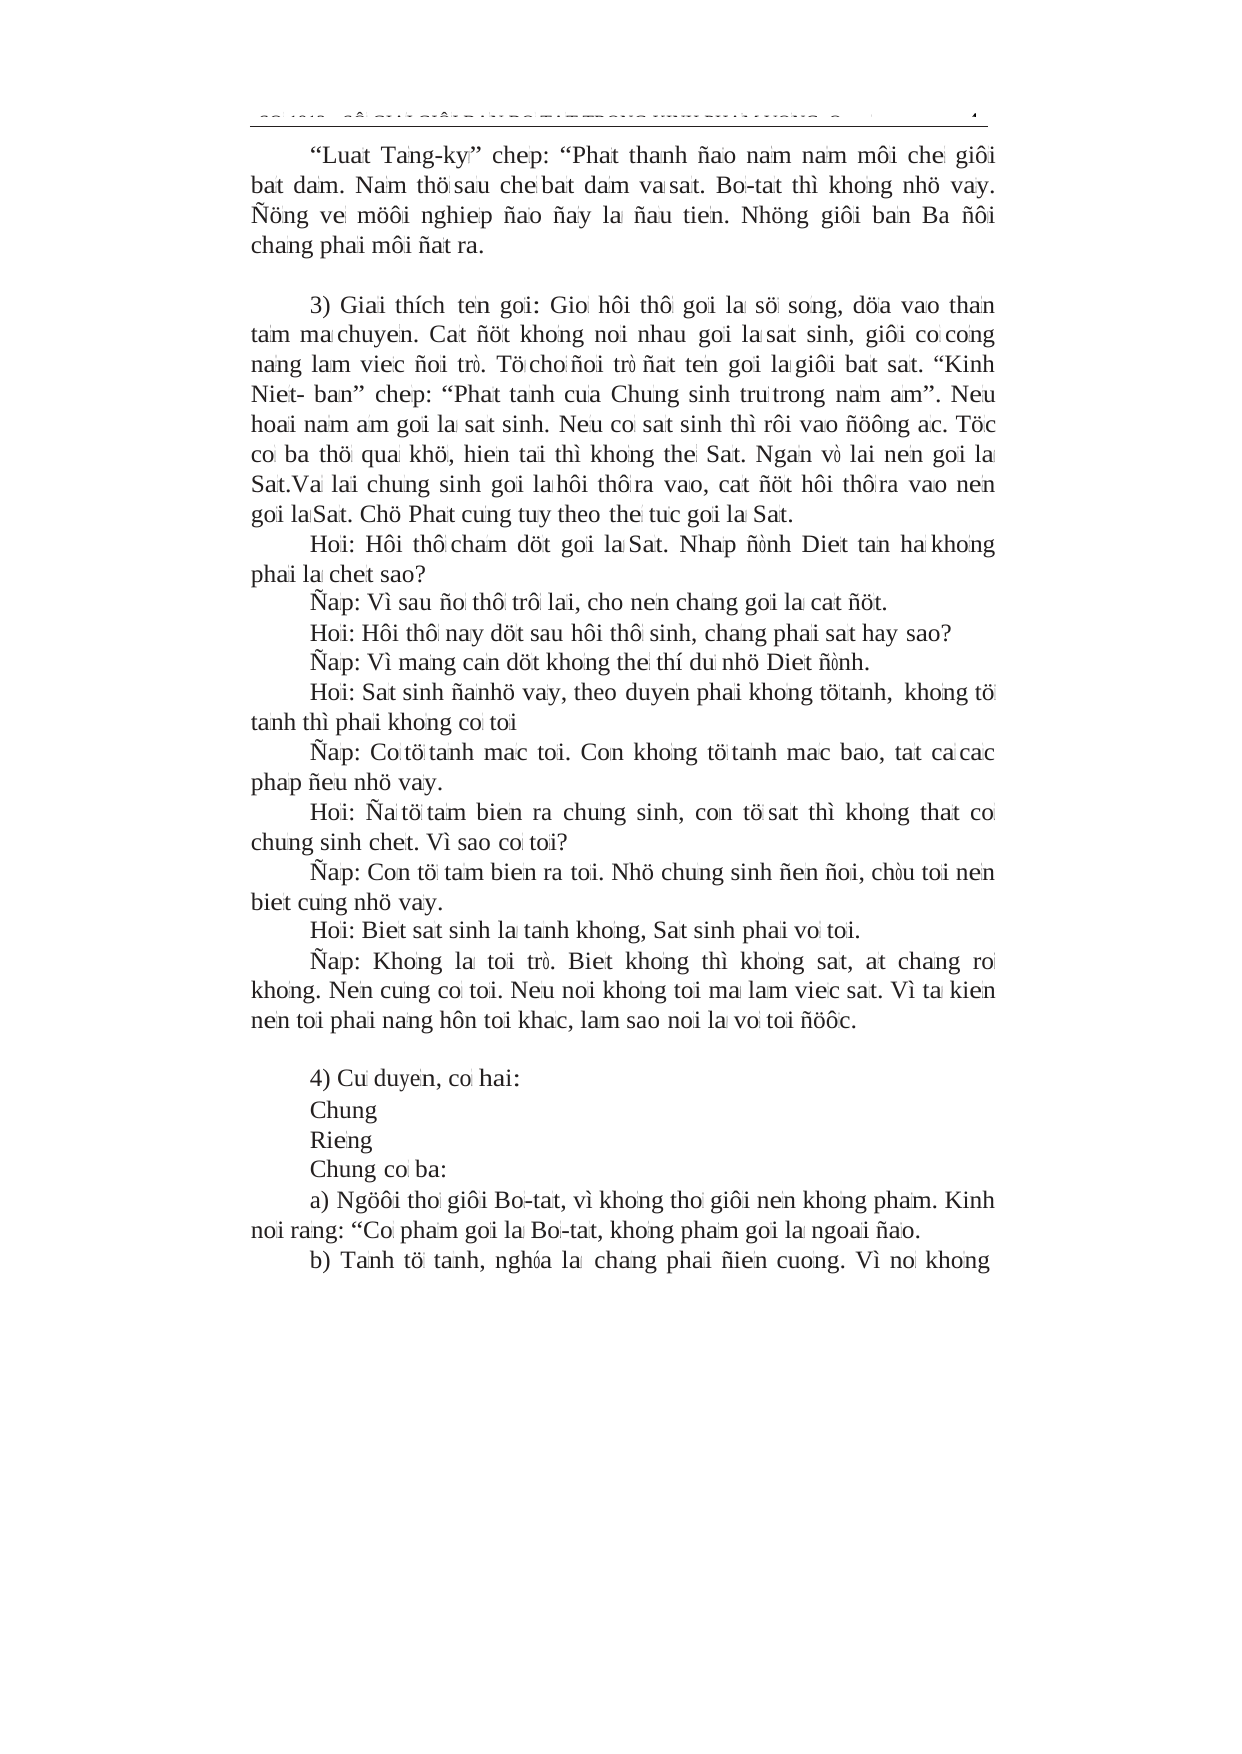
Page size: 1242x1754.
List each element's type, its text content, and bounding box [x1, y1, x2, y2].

text 3) Giaûi thích teân goïi: Gioù hôi thôû goïi laø söï soáng, döïa vaøo thaân taâm maø chuyeån. Caét ñöùt khoâng noái nhau goïi laø saùt sinh, giôùi coù coâng naêng laøm vieäc ñoái trò. Töø choã ñoái trò ñaët teân goïi laø giôùi baát saùt. “Kinh Nieát- baøn” cheùp: “Phaät taùnh cuûa Chuùng sinh truï trong naêm aám”. Neáu hoaïi naêm aám goïi laø saùt sinh. Neáu coù saùt sinh thì rôi vaøo ñöôøng aùc. Töùc coù ba thöù quaù khöù, hieän taïi thì khoâng theå Saùt. Ngaên vò lai neân goïi laø Saùt.Vaû laïi chuùng sinh goïi laø hôi thôû ra vaøo, caét ñöùt hôi thôû ra vaøo neân goïi laø Saùt. Chö Phaät cuõng tuøy theo theá tuïc goïi laø Saùt. [251, 290, 996, 528]
text Ñaùp: Coøn töï taâm bieán ra toäi. Nhö chuùng sinh ñeán ñoøi, chòu toäi neân bieát cuõng nhö vaäy. [251, 857, 996, 915]
text Chung coù ba: [309, 1154, 1067, 1183]
text Hoûi: Hôi thôû naøy döùt sau hôi thôû sinh, chaúng phaûi saùt hay sao? Ñaùp: Vì maïng caên döùt khoâng theå thí duï nhö Dieät ñònh. [309, 618, 959, 676]
text Ñaùp: Vì sau ñoù thôû trôû laïi, cho neân chaúng goïi laø caét ñöùt. [309, 589, 1067, 616]
text Ñaùp: Khoâng laø toäi trò. Bieát khoâng thì khoâng saùt, aét chaúng roõ khoâng. Neân cuõng coù toäi. Neáu noùi khoâng toäi maø laøm vieäc saùt. Vì taø kieán neân toäi phaûi naëng hôn toäi khaùc, laøm sao noùi laø voâ toäi ñöôïc. [251, 946, 996, 1034]
text Rieâng [309, 1125, 1067, 1154]
text 4) Cuï duyeân, coù hai: [309, 1063, 1067, 1092]
text Hoûi: Bieát saùt sinh laø taùnh khoâng, Saùt sinh phaûi voâ toäi. [309, 916, 1067, 943]
text b) Taùnh töï taùnh, nghóa laø chaúng phaûi ñieân cuoàng. Vì noù khoâng [309, 1245, 1067, 1273]
text Ñaùp: Coù töï taùnh maéc toäi. Coøn khoâng töï taùnh maéc baùo, taát caû caùc phaùp ñeàu nhö vaäy. [251, 737, 996, 796]
text Hoûi: Saùt sinh ñaõ nhö vaäy, theo duyeân phaûi khoâng töï taùnh, khoâng töï taùnh thì phaûi khoâng coù toäi [251, 677, 996, 736]
text “Luaät Taêng-kyø” cheùp: “Phaät thaønh ñaïo naêm naêm môùi cheá giôùi baát daâm. Naêm thöù saùu cheá baát daâm vaø saùt. Boà-taùt thì khoâng nhö vaäy. Ñöùng veà möôøi nghieäp ñaïo ñaây laø ñaàu tieân. Nhöng giôùi baûn Ba ñôøi chaúng phaûi môùi ñaët ra. [251, 140, 996, 259]
text Hoûi: Hôi thôû chaám döùt goïi laø Saùt. Nhaäp ñònh Dieät taän haù khoâng phaûi laø cheát sao? [251, 529, 996, 587]
text Hoûi: Ñaõ töï taâm bieán ra chuùng sinh, coøn töï saùt thì khoâng thaät coù chuùng sinh cheát. Vì sao coù toäi? [251, 797, 996, 856]
text a) Ngöôøi thoï giôùi Boà-taùt, vì khoâng thoï giôùi neân khoâng phaïm. Kinh noùi raèng: “Coù phaïm goïi laø Boà-taùt, khoâng phaïm goïi laø ngoaïi ñaïo. [251, 1185, 996, 1243]
text Chung [309, 1095, 1067, 1124]
